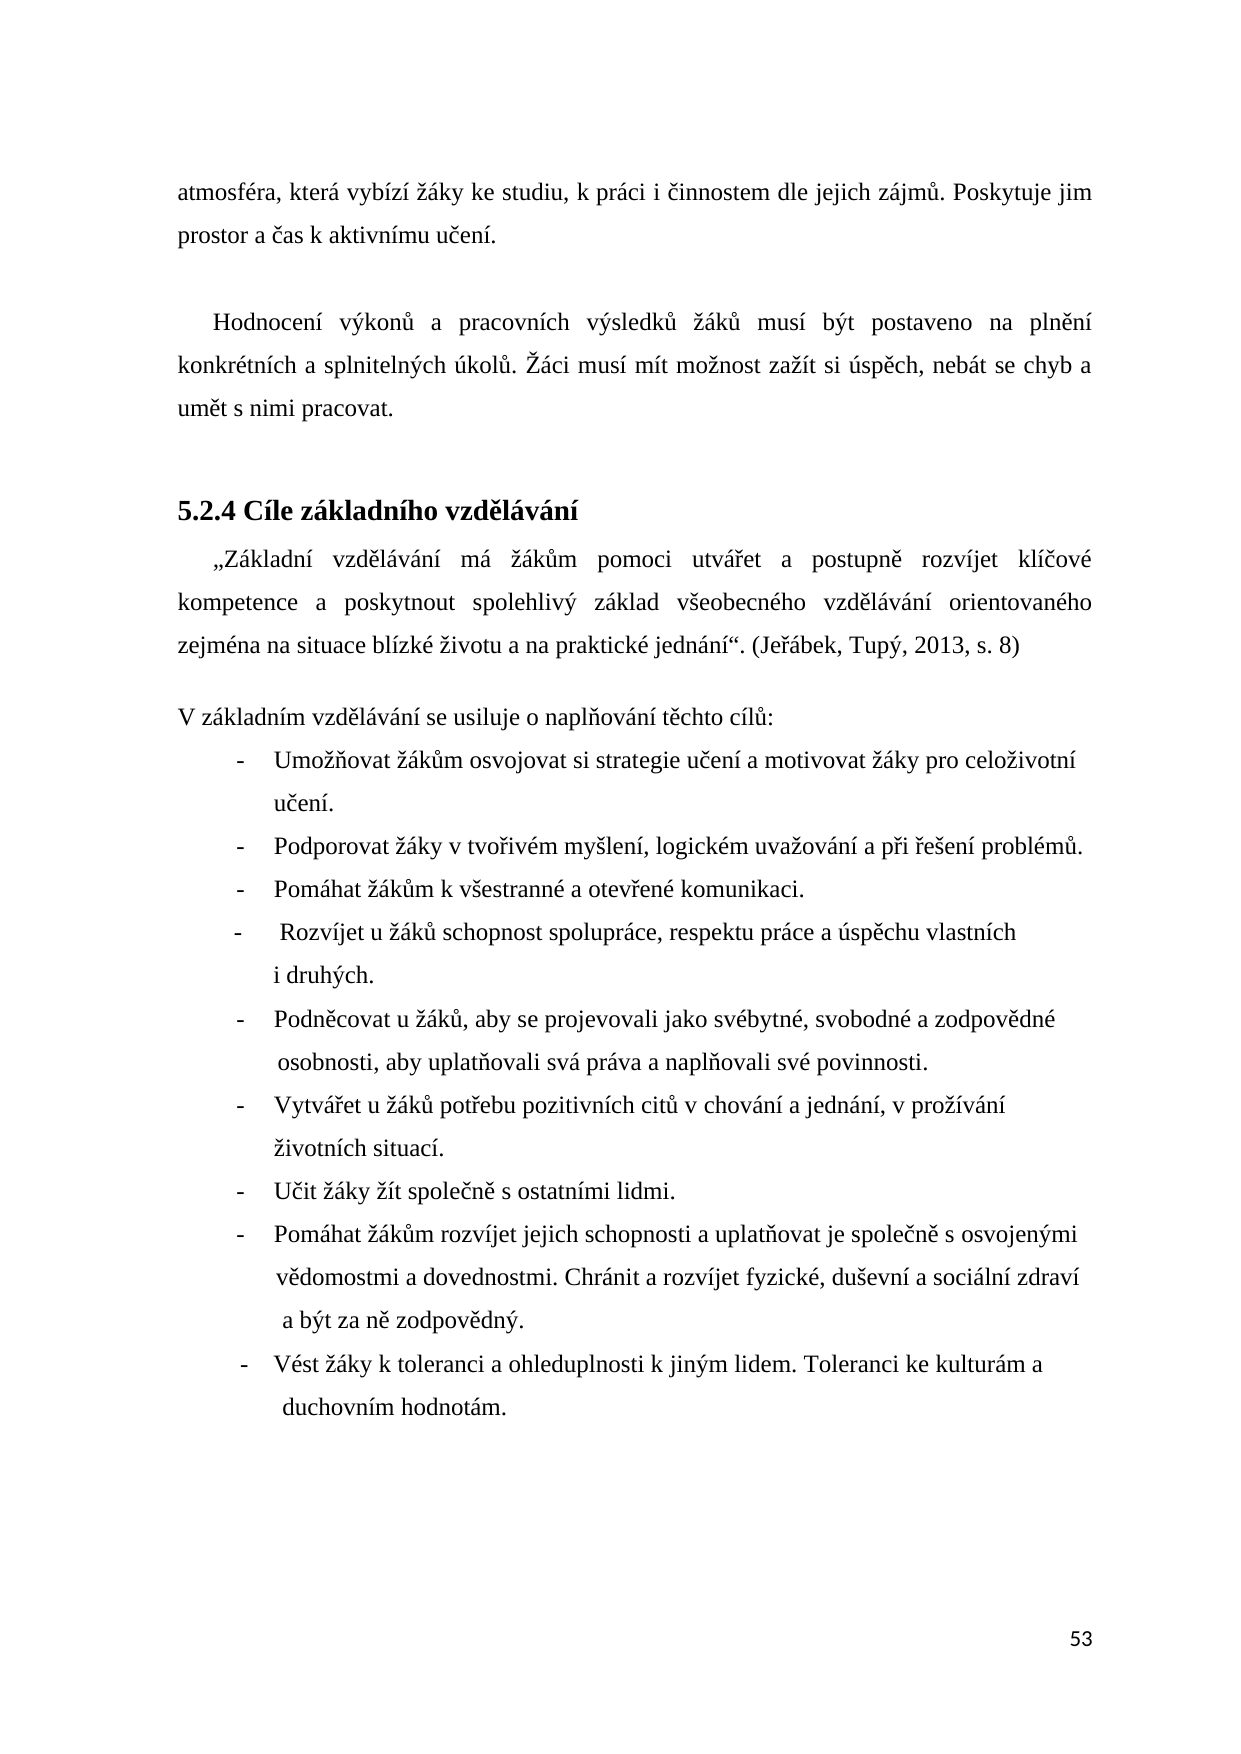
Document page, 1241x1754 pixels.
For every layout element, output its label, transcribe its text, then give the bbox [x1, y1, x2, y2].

text Hodnocení výkonů a pracovních výsledků žáků musí být postaveno na plnění konkrétních a splnitelných úkolů. Žáci musí mít možnost zažít si úspěch, nebát se chyb a umět s nimi pracovat. [177, 307, 1092, 422]
text 5.2.4 Cíle základního vzdělávání [177, 493, 1092, 527]
list Učit žáky žít společně s ostatními lidmi. [236, 1176, 1092, 1205]
list Pomáhat žákům k všestranné a otevřené komunikaci. [236, 874, 1092, 903]
text osobnosti, aby uplatňovali svá práva a naplňovali své povinnosti. [177, 1047, 1092, 1076]
text a být za ně zodpovědný. [201, 1306, 1092, 1334]
list Vytvářet u žáků potřebu pozitivních citů v chování a jednání, v prožívání životních situací. [236, 1090, 1092, 1162]
text i druhých. [248, 961, 1092, 989]
text V základním vzdělávání se usiluje o naplňování těchto cílů: [177, 702, 1092, 731]
list Podporovat žáky v tvořivém myšlení, logickém uvažování a při řešení problémů. [236, 831, 1092, 860]
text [177, 177, 1092, 249]
text „Základní vzdělávání má žákům pomoci utvářet a postupně rozvíjet klíčové kompetence a poskytnout spolehlivý základ všeobecného vzdělávání orientovaného zejména na situace blízké životu a na praktické jednání“. (Jeřábek, Tupý, 2013, s. 8) [177, 544, 1092, 659]
text vědomostmi a dovednostmi. Chránit a rozvíjet fyzické, duševní a sociální zdraví [201, 1262, 1092, 1291]
list Podněcovat u žáků, aby se projevovali jako svébytné, svobodné a zodpovědné [236, 1004, 1092, 1032]
text duchovním hodnotám. [201, 1392, 1092, 1421]
list Pomáhat žákům rozvíjet jejich schopnosti a uplatňovat je společně s osvojenými [236, 1219, 1092, 1248]
text - Rozvíjet u žáků schopnost spolupráce, respektu práce a úspěchu vlastních [177, 917, 1092, 946]
list Umožňovat žákům osvojovat si strategie učení a motivovat žáky pro celoživotní učení. [236, 745, 1092, 817]
text - Vést žáky k toleranci a ohleduplnosti k jiným lidem. Toleranci ke kulturám a [177, 1349, 1092, 1377]
